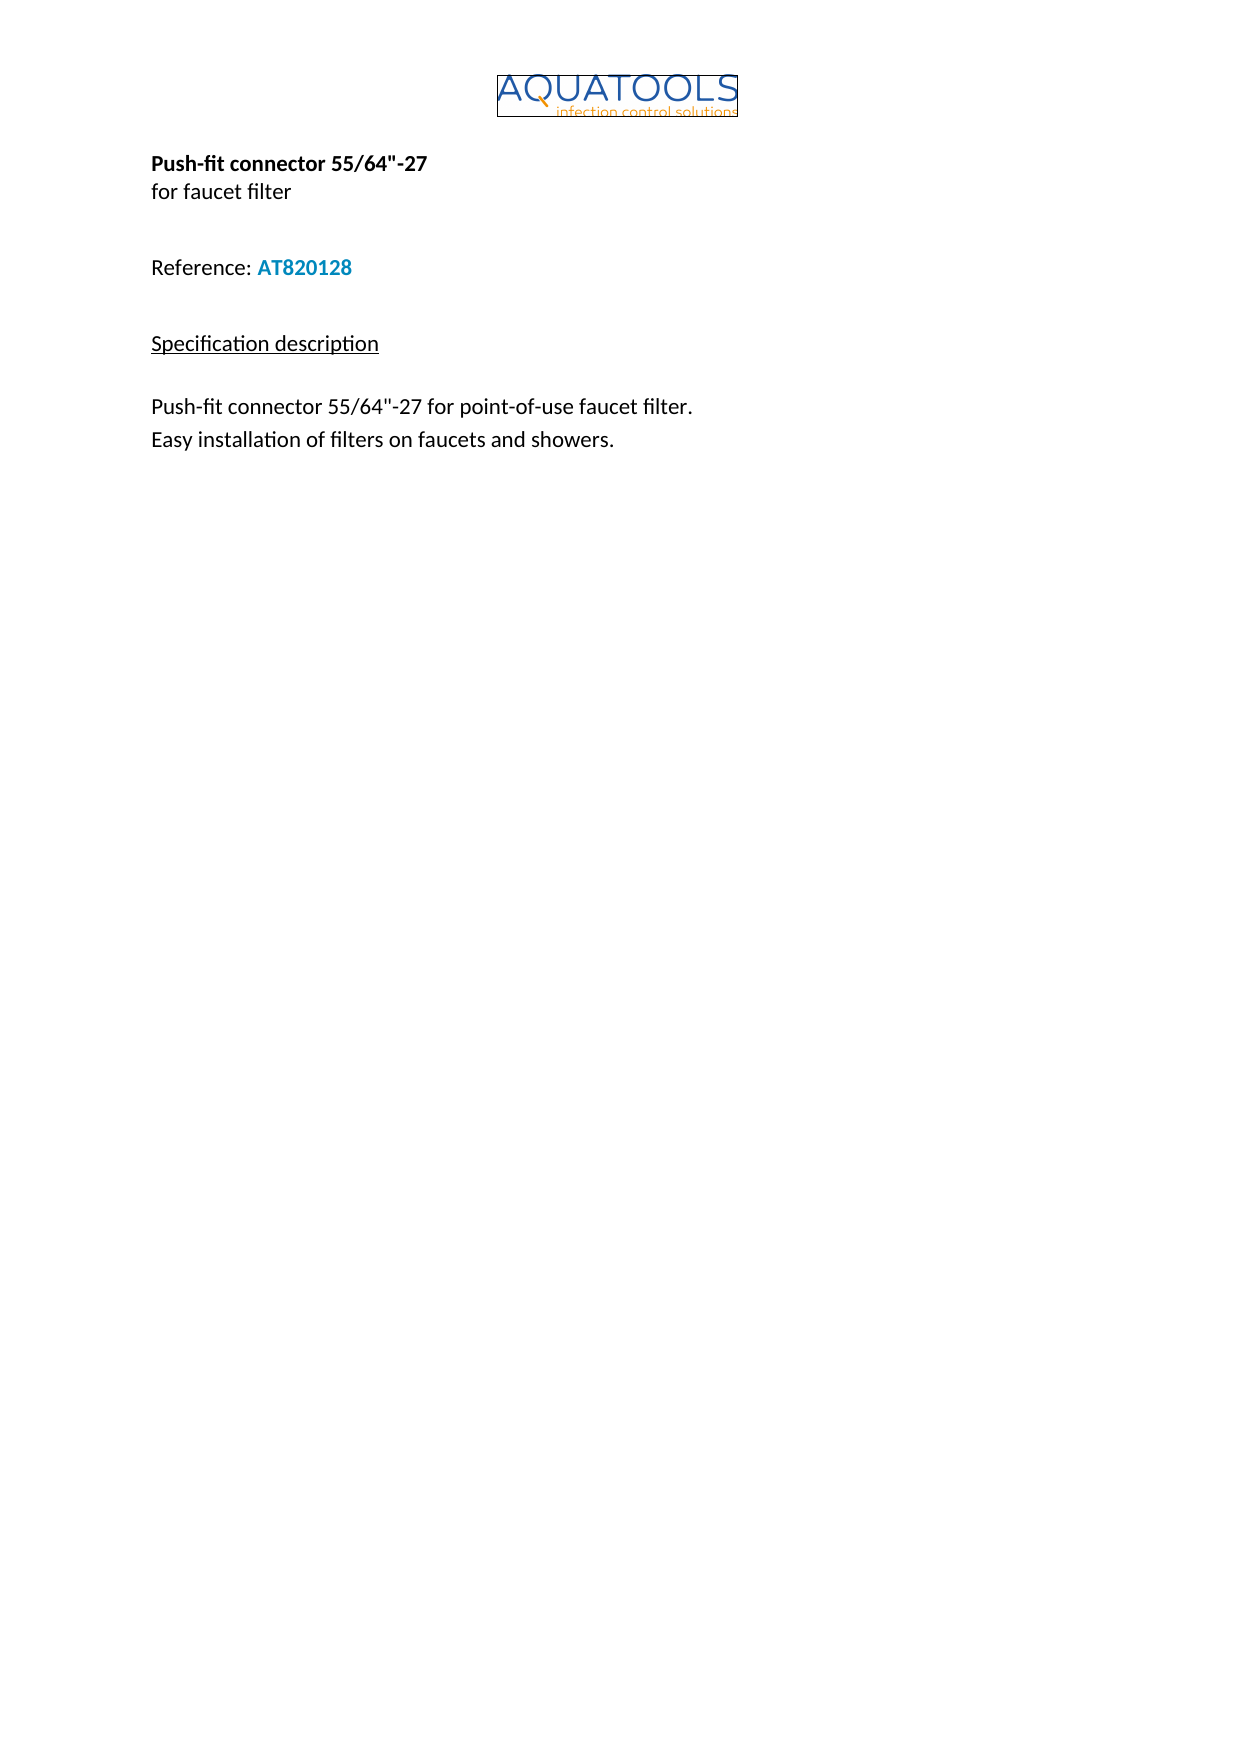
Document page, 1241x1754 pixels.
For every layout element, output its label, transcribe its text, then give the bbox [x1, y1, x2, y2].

text Push-fit connector 55/64"-27 for point-of-use faucet filter. [151, 392, 1084, 420]
text for faucet filter [151, 177, 1084, 205]
text Easy installation of filters on faucets and showers. [151, 426, 1084, 453]
picture [498, 76, 737, 116]
text Reference: AT820128 [151, 253, 1084, 281]
text Push-fit connector 55/64"-27 [151, 149, 1084, 177]
text Specification description [151, 329, 1084, 357]
